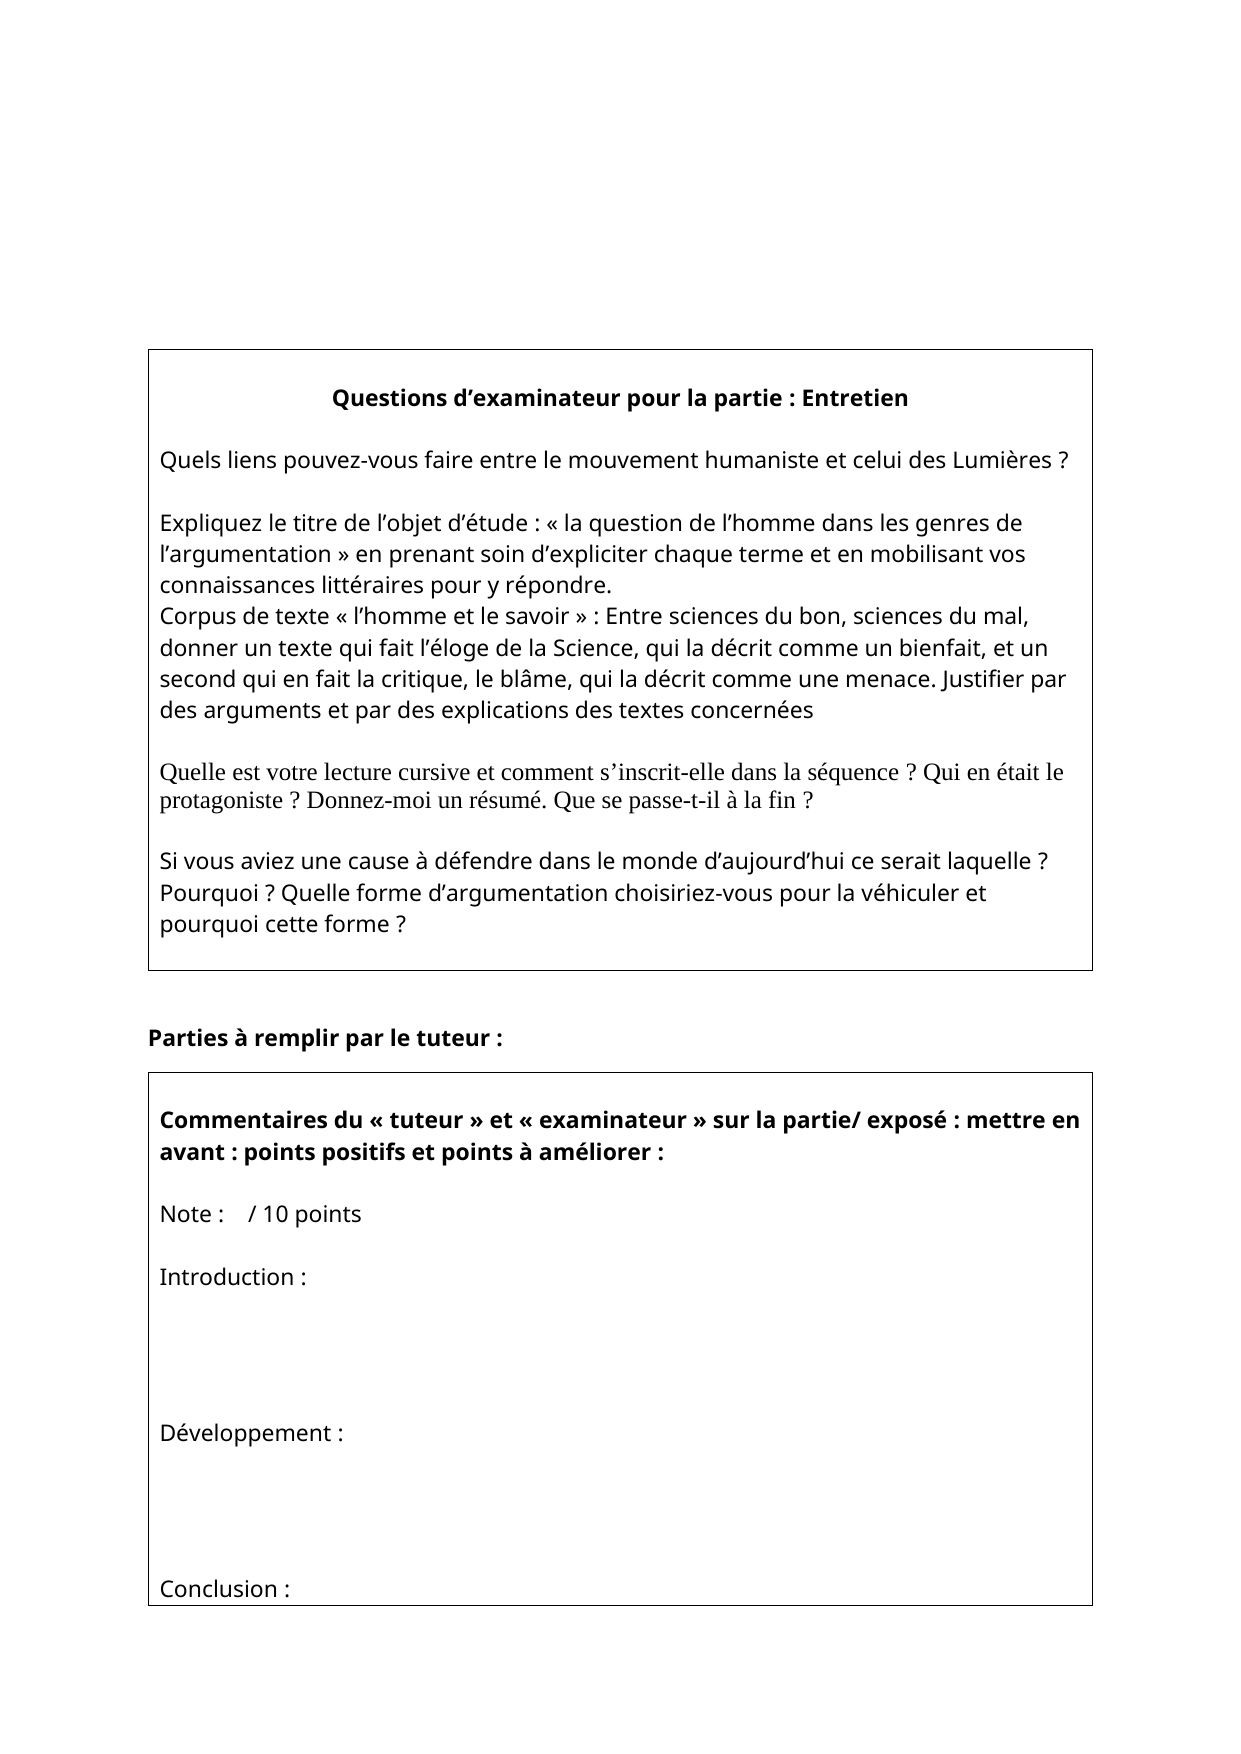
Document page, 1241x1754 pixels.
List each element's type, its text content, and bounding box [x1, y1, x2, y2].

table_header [149, 1073, 1092, 1604]
table_header Questions d’examinateur pour la partie : Entretien Quels liens pouvez-vous faire entre le mouvement humaniste et celui des Lumières ? Expliquez le titre de l’objet d’étude : « la question de l’homme dans les genres de l’argumentation » en prenant soin d’expliciter chaque terme et en mobilisant vos connaissances littéraires pour y répondre. Corpus de texte « l’homme et le savoir » : Entre sciences du bon, sciences du mal, donner un texte qui fait l’éloge de la Science, qui la décrit comme un bienfait, et un second qui en fait la critique, le blâme, qui la décrit comme une menace. Justifier par des arguments et par des explications des textes concernées Quelle est votre lecture cursive et comment s’inscrit-elle dans la séquence ? Qui en était le protagoniste ? Donnez-moi un résumé. Que se passe-t-il à la fin ? Si vous aviez une cause à défendre dans le monde d’aujourd’hui ce serait laquelle ? Pourquoi ? Quelle forme d’argumentation choisiriez-vous pour la véhiculer et pourquoi cette forme ? [149, 350, 1092, 970]
text Parties à remplir par le tuteur : [148, 1022, 1093, 1053]
